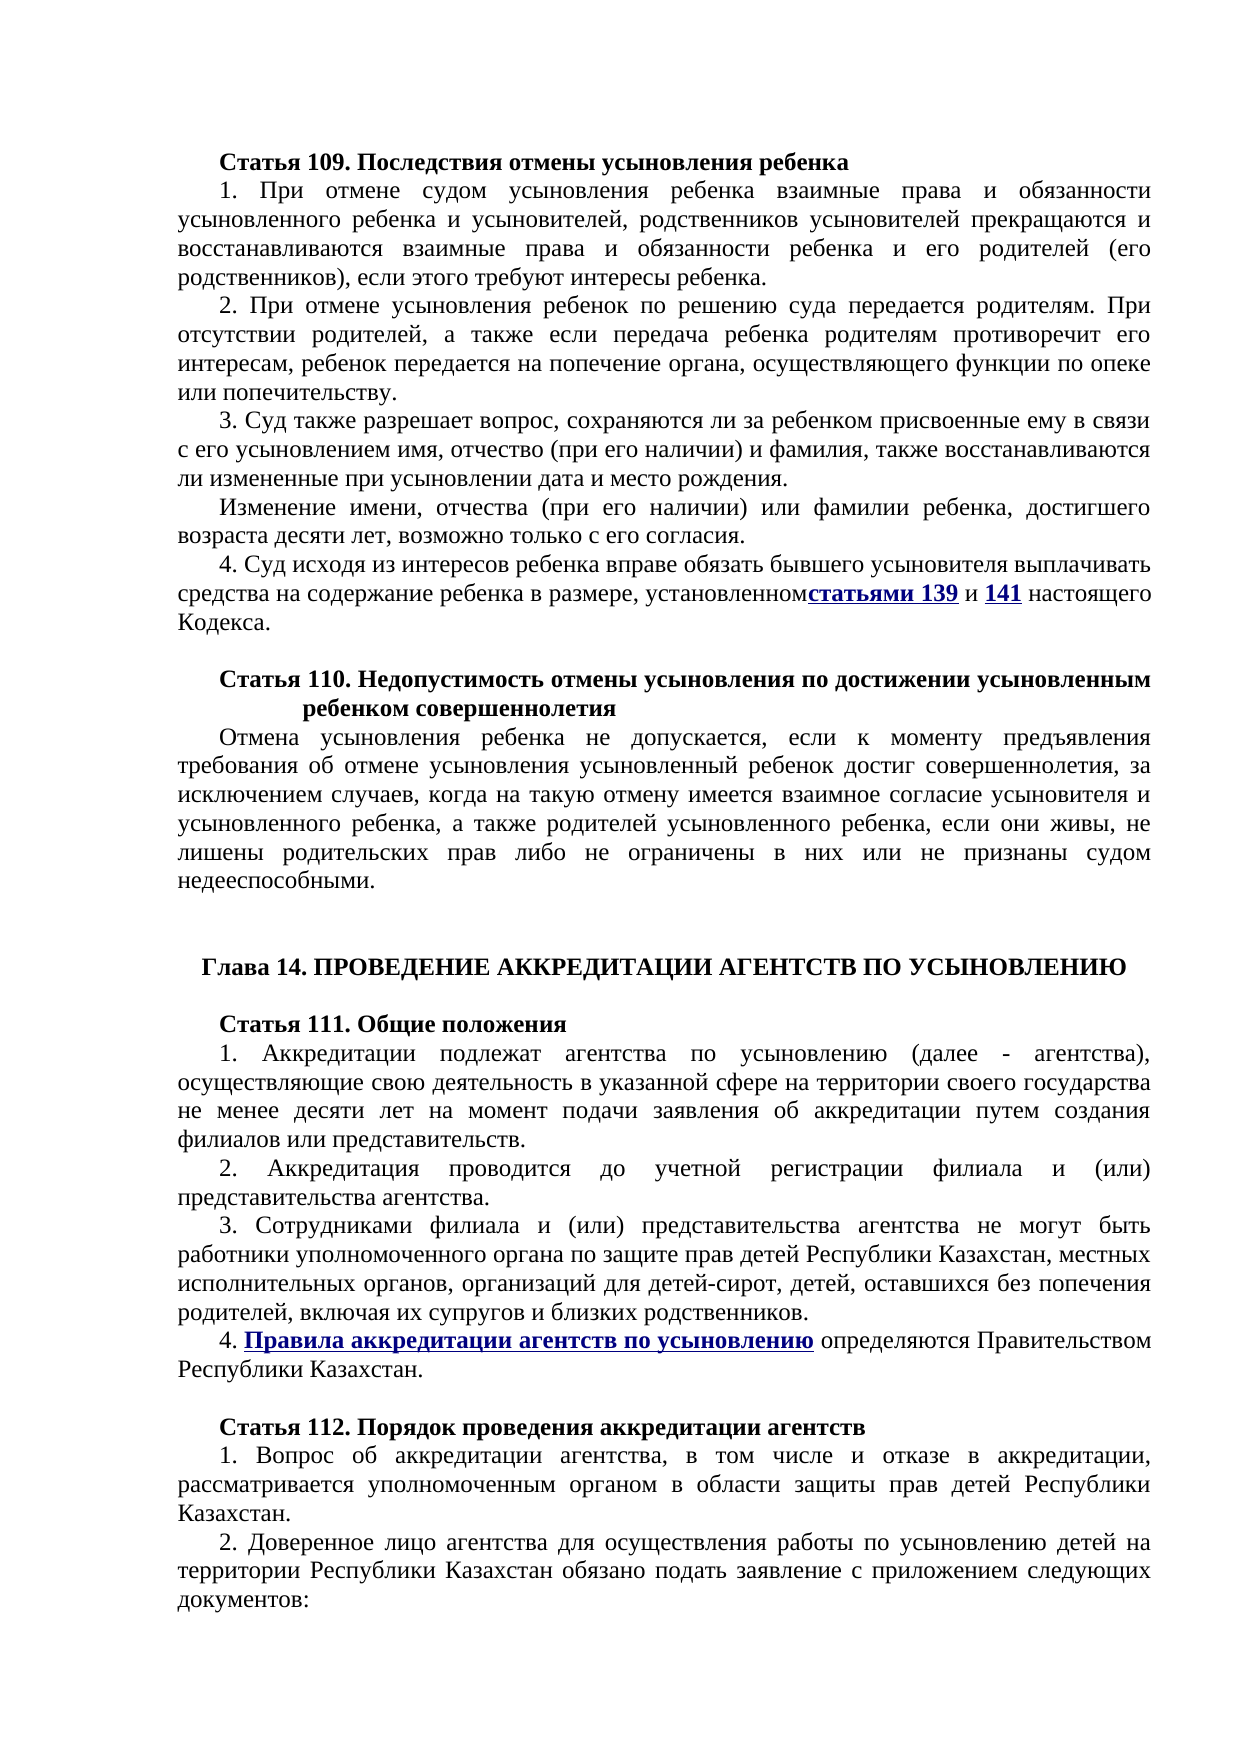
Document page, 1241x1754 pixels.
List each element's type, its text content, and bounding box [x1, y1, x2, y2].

text 1. При отмене судом усыновления ребенка взаимные права и обязанности усыновленного ребенка и усыновителей, родственников усыновителей прекращаются и восстанавливаются взаимные права и обязанности ребенка и его родителей (его родственников), если этого требуют интересы ребенка. [177, 176, 1152, 291]
text 3. Сотрудниками филиала и (или) представительства агентства не могут быть работники уполномоченного органа по защите прав детей Республики Казахстан, местных исполнительных органов, организаций для детей-сирот, детей, оставшихся без попечения родителей, включая их супругов и близких родственников. [177, 1211, 1152, 1326]
text Статья 112. Порядок проведения аккредитации агентств [219, 1412, 1152, 1441]
text 4. Суд исходя из интересов ребенка вправе обязать бывшего усыновителя выплачивать средства на содержание ребенка в размере, установленномстатьями 139 и 141 настоящего Кодекса. [177, 549, 1152, 636]
text Изменение имени, отчества (при его наличии) или фамилии ребенка, достигшего возраста десяти лет, возможно только с его согласия. [177, 492, 1152, 549]
text Статья 111. Общие положения [219, 1009, 1152, 1038]
text 4. Правила аккредитации агентств по усыновлению определяются Правительством Республики Казахстан. [177, 1326, 1152, 1383]
text Статья 110. Недопустимость отмены усыновления по достижении усыновленным ребенком совершеннолетия [219, 664, 1152, 722]
text Статья 109. Последствия отмены усыновления ребенка [219, 147, 1152, 176]
text 3. Суд также разрешает вопрос, сохраняются ли за ребенком присвоенные ему в связи с его усыновлением имя, отчество (при его наличии) и фамилия, также восстанавливаются ли измененные при усыновлении дата и место рождения. [177, 406, 1152, 492]
text 1. Аккредитации подлежат агентства по усыновлению (далее - агентства), осуществляющие свою деятельность в указанной сфере на территории своего государства не менее десяти лет на момент подачи заявления об аккредитации путем создания филиалов или представительств. [177, 1038, 1152, 1153]
text 2. Доверенное лицо агентства для осуществления работы по усыновлению детей на территории Республики Казахстан обязано подать заявление с приложением следующих документов: [177, 1527, 1152, 1613]
text 2. При отмене усыновления ребенок по решению суда передается родителям. При отсутствии родителей, а также если передача ребенка родителям противоречит его интересам, ребенок передается на попечение органа, осуществляющего функции по опеке или попечительству. [177, 291, 1152, 406]
text 2. Аккредитация проводится до учетной регистрации филиала и (или) представительства агентства. [177, 1153, 1152, 1211]
text Глава 14. ПРОВЕДЕНИЕ АККРЕДИТАЦИИ АГЕНТСТВ ПО УСЫНОВЛЕНИЮ [177, 952, 1152, 981]
text Отмена усыновления ребенка не допускается, если к моменту предъявления требования об отмене усыновления усыновленный ребенок достиг совершеннолетия, за исключением случаев, когда на такую отмену имеется взаимное согласие усыновителя и усыновленного ребенка, а также родителей усыновленного ребенка, если они живы, не лишены родительских прав либо не ограничены в них или не признаны судом недееспособными. [177, 722, 1152, 894]
text 1. Вопрос об аккредитации агентства, в том числе и отказе в аккредитации, рассматривается уполномоченным органом в области защиты прав детей Республики Казахстан. [177, 1441, 1152, 1527]
